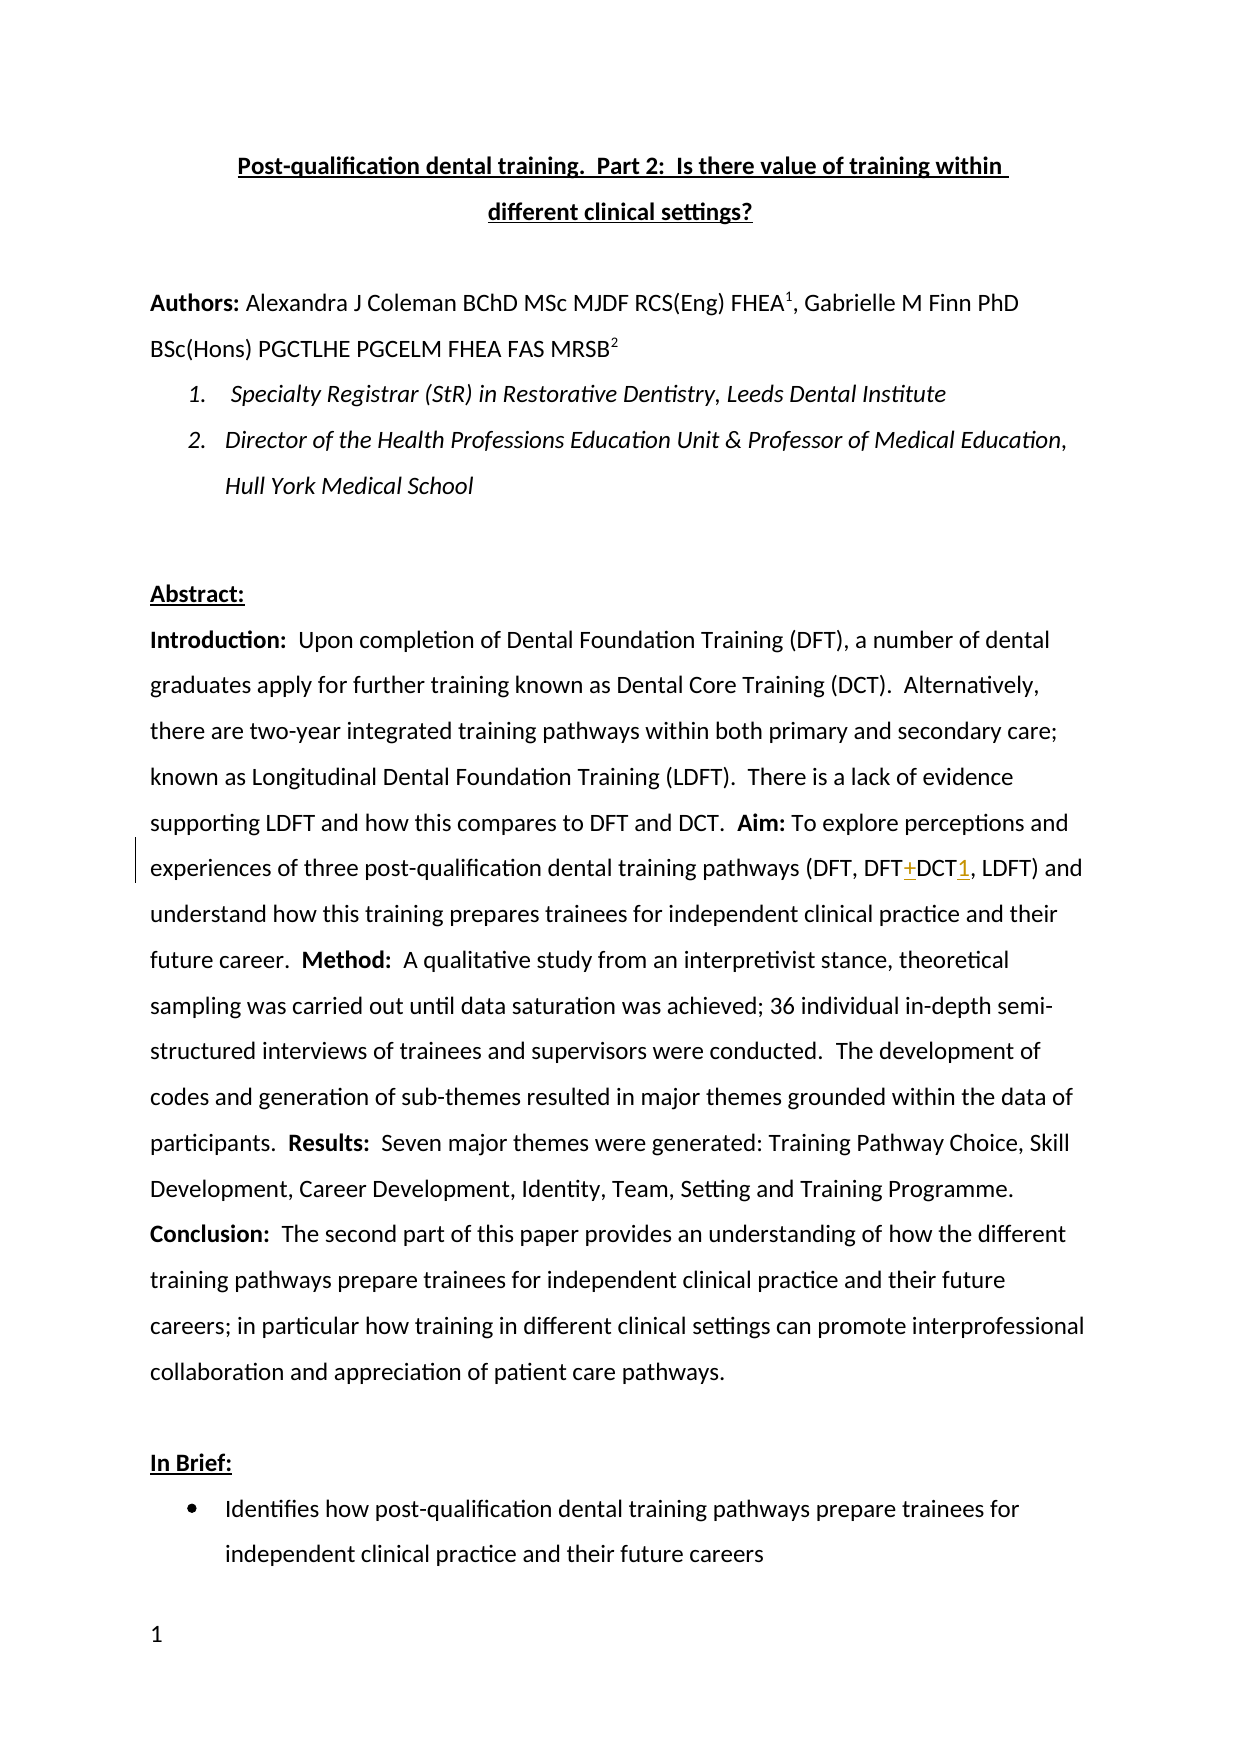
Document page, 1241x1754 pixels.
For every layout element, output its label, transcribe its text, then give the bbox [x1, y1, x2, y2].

text Post-qualification dental training. Part 2: Is there value of training within [150, 150, 1090, 181]
text different clinical settings? [150, 196, 1090, 226]
list Identifies how post-qualification dental training pathways prepare trainees for independent clinical practice and their future careers [187, 1493, 1090, 1569]
list Director of the Health Professions Education Unit & Professor of Medical Education, Hull York Medical School [187, 424, 1090, 501]
list Specialty Registrar (StR) in Restorative Dentistry, Leeds Dental Institute [187, 379, 1090, 409]
text Introduction: Upon completion of Dental Foundation Training (DFT), a number of dental graduates apply for further training known as Dental Core Training (DCT). Alternatively, there are two-year integrated training pathways within both primary and secondary care; known as Longitudinal Dental Foundation Training (LDFT). There is a lack of evidence supporting LDFT and how this compares to DFT and DCT. Aim: To explore perceptions and experiences of three post-qualification dental training pathways (DFT, DFTDCT, LDFT) and understand how this training prepares trainees for independent clinical practice and their future career. Method: A qualitative study from an interpretivist stance, theoretical sampling was carried out until data saturation was achieved; 36 individual in-depth semi-structured interviews of trainees and supervisors were conducted. The development of codes and generation of sub-themes resulted in major themes grounded within the data of participants. Results: Seven major themes were generated: Training Pathway Choice, Skill Development, Career Development, Identity, Team, Setting and Training Programme. Conclusion: The second part of this paper provides an understanding of how the different training pathways prepare trainees for independent clinical practice and their future careers; in particular how training in different clinical settings can promote interprofessional collaboration and appreciation of patient care pathways. [150, 624, 1090, 1386]
text Authors: Alexandra J Coleman BChD MSc MJDF RCS(Eng) FHEA1, Gabrielle M Finn PhD BSc(Hons) PGCTLHE PGCELM FHEA FAS MRSB2 [150, 287, 1090, 363]
text Abstract: [150, 578, 1090, 609]
text In Brief: [150, 1447, 1090, 1478]
